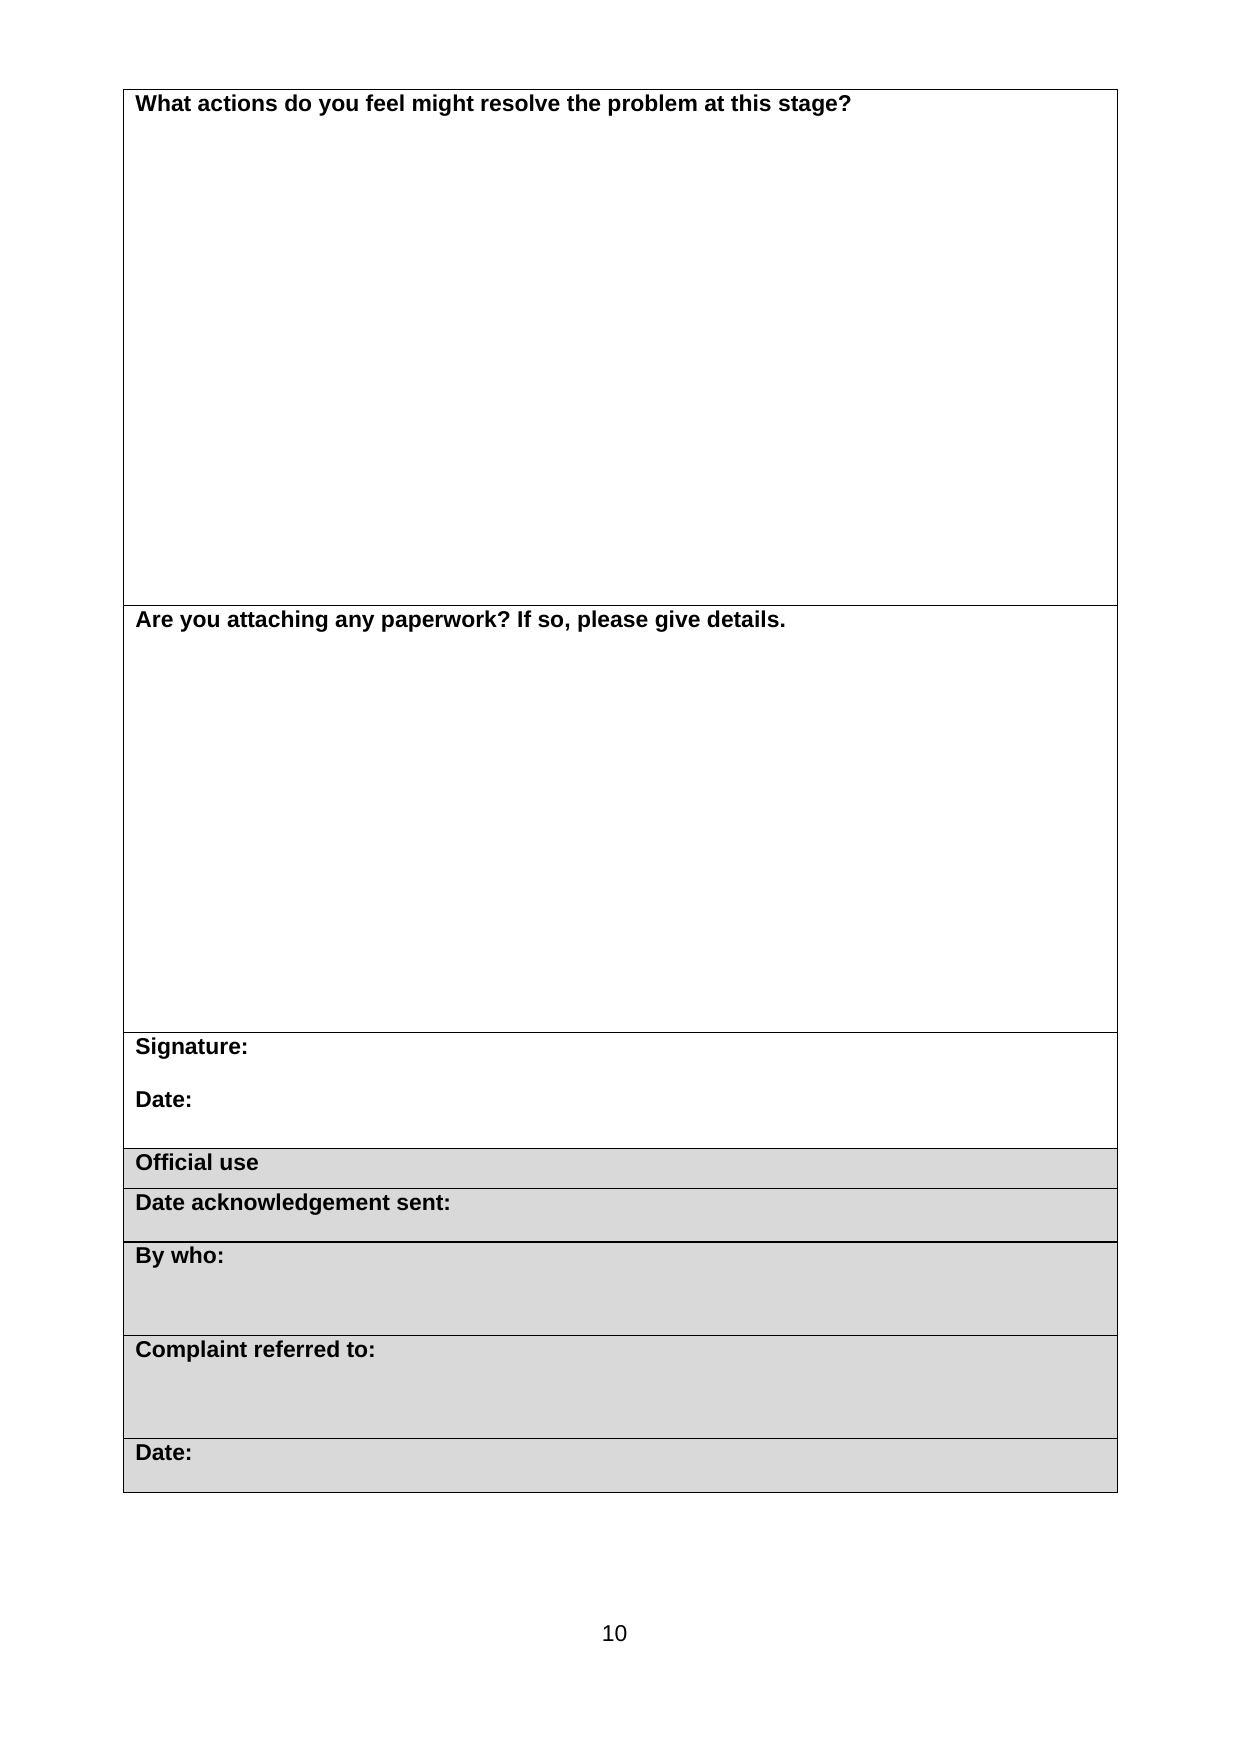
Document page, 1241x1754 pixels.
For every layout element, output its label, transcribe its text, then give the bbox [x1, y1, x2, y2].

table_cell Official use [124, 1149, 1117, 1188]
table_cell What actions do you feel might resolve the problem at this stage? [124, 90, 1117, 604]
table_cell Signature: Date: [124, 1033, 1117, 1148]
table_cell Complaint referred to: [124, 1336, 1117, 1438]
table_cell Date: [124, 1439, 1117, 1492]
table_cell By who: [124, 1243, 1117, 1335]
table_cell Are you attaching any paperwork? If so, please give details. [124, 606, 1117, 1032]
table_cell Date acknowledgement sent: [124, 1189, 1117, 1241]
